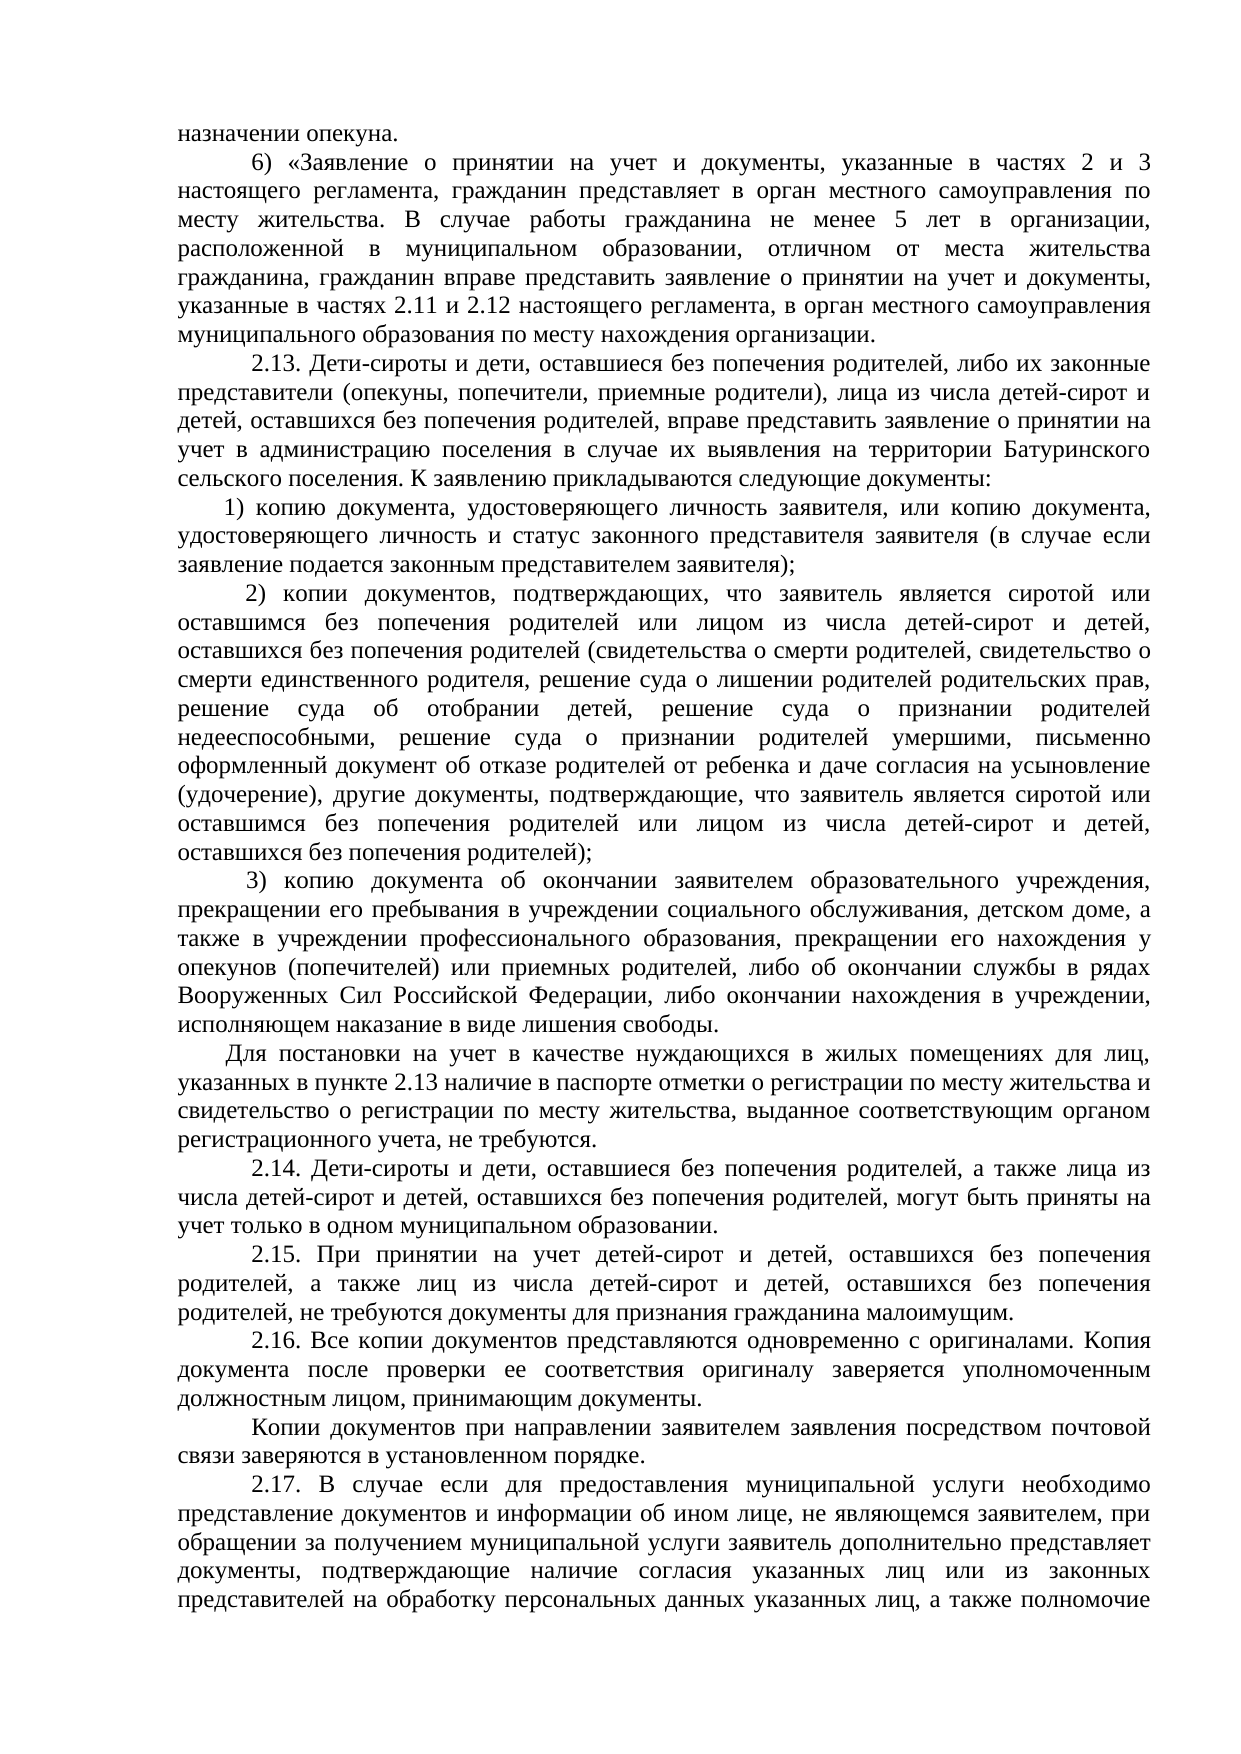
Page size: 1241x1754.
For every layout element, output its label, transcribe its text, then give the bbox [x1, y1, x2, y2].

text 6) «Заявление о принятии на учет и документы, указанные в частях 2 и 3 настоящего регламента, гражданин представляет в орган местного самоуправления по месту жительства. В случае работы гражданина не менее 5 лет в организации, расположенной в муниципальном образовании, отличном от места жительства гражданина, гражданин вправе представить заявление о принятии на учет и документы, указанные в частях 2.11 и 2.12 настоящего регламента, в орган местного самоуправления муниципального образования по месту нахождения организации. [177, 147, 1152, 348]
text Для постановки на учет в качестве нуждающихся в жилых помещениях для лиц, указанных в пункте 2.13 наличие в паспорте отметки о регистрации по месту жительства и свидетельство о регистрации по месту жительства, выданное соответствующим органом регистрационного учета, не требуются. [177, 1038, 1152, 1153]
text 2.16. Все копии документов представляются одновременно с оригиналами. Копия документа после проверки ее соответствия оригиналу заверяется уполномоченным должностным лицом, принимающим документы. [177, 1326, 1152, 1412]
text 2.15. При принятии на учет детей-сирот и детей, оставшихся без попечения родителей, а также лиц из числа детей-сирот и детей, оставшихся без попечения родителей, не требуются документы для признания гражданина малоимущим. [177, 1239, 1152, 1326]
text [177, 118, 1152, 147]
text 3) копию документа об окончании заявителем образовательного учреждения, прекращении его пребывания в учреждении социального обслуживания, детском доме, а также в учреждении профессионального образования, прекращении его нахождения у опекунов (попечителей) или приемных родителей, либо об окончании службы в рядах Вооруженных Сил Российской Федерации, либо окончании нахождения в учреждении, исполняющем наказание в виде лишения свободы. [177, 866, 1152, 1038]
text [177, 1469, 1152, 1613]
text 1) копию документа, удостоверяющего личность заявителя, или копию документа, удостоверяющего личность и статус законного представителя заявителя (в случае если заявление подается законным представителем заявителя); [177, 492, 1152, 578]
text 2.14. Дети-сироты и дети, оставшиеся без попечения родителей, а также лица из числа детей-сирот и детей, оставшихся без попечения родителей, могут быть приняты на учет только в одном муниципальном образовании. [177, 1153, 1152, 1239]
text Копии документов при направлении заявителем заявления посредством почтовой связи заверяются в установленном порядке. [177, 1412, 1152, 1469]
text 2) копии документов, подтверждающих, что заявитель является сиротой или оставшимся без попечения родителей или лицом из числа детей-сирот и детей, оставшихся без попечения родителей (свидетельства о смерти родителей, свидетельство о смерти единственного родителя, решение суда о лишении родителей родительских прав, решение суда об отобрании детей, решение суда о признании родителей недееспособными, решение суда о признании родителей умершими, письменно оформленный документ об отказе родителей от ребенка и даче согласия на усыновление (удочерение), другие документы, подтверждающие, что заявитель является сиротой или оставшимся без попечения родителей или лицом из числа детей-сирот и детей, оставшихся без попечения родителей); [177, 578, 1152, 866]
text 2.13. Дети-сироты и дети, оставшиеся без попечения родителей, либо их законные представители (опекуны, попечители, приемные родители), лица из числа детей-сирот и детей, оставшихся без попечения родителей, вправе представить заявление о принятии на учет в администрацию поселения в случае их выявления на территории Батуринского сельского поселения. К заявлению прикладываются следующие документы: [177, 348, 1152, 492]
